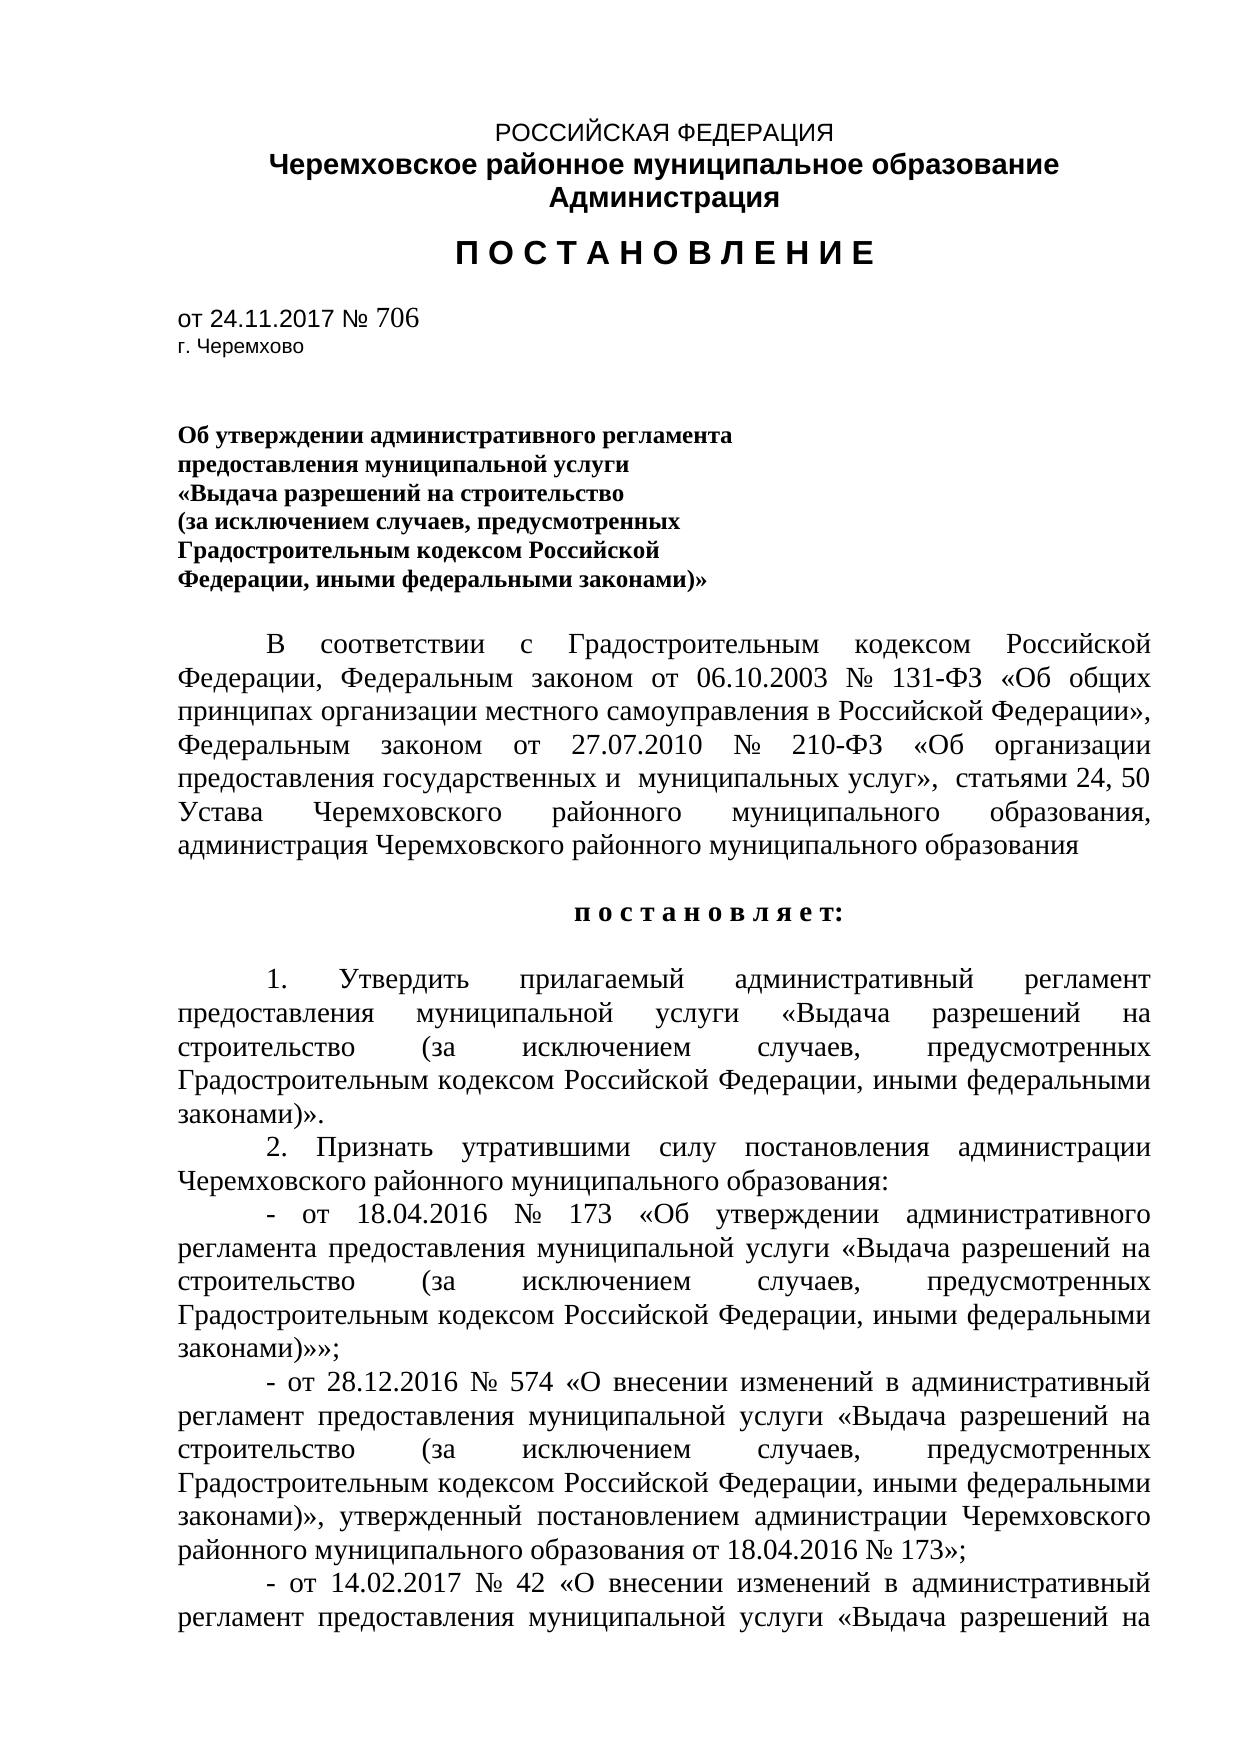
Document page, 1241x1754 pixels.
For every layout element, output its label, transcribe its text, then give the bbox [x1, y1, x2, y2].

text - от 28.12.2016 № 574 «О внесении изменений в административный регламент предоставления муниципальной услуги «Выдача разрешений на строительство (за исключением случаев, предусмотренных Градостроительным кодексом Российской Федерации, иными федеральными законами)», утвержденный постановлением администрации Черемховского районного муниципального образования от 18.04.2016 № 173»; [177, 1364, 1152, 1565]
text г. Черемхово [177, 334, 1152, 358]
text «Выдача разрешений на строительство [177, 478, 1152, 506]
text Черемховское районное муниципальное образование [177, 147, 1152, 180]
text Администрация [177, 180, 1152, 214]
text предоставления муниципальной услуги [177, 449, 1152, 478]
text П О С Т А Н О В Л Е Н И Е [177, 233, 1152, 272]
text п о с т а н о в л я е т: [177, 894, 1152, 928]
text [177, 1565, 1152, 1632]
text от 24.11.2017 № 706 [177, 300, 1152, 334]
text В соответствии с Градостроительным кодексом Российской Федерации, Федеральным законом от 06.10.2003 № 131-ФЗ «Об общих принципах организации местного самоуправления в Российской Федерации», Федеральным законом от 27.07.2010 № 210-ФЗ «Об организации предоставления государственных и муниципальных услуг», статьями 24, 50 Устава Черемховского районного муниципального образования, администрация Черемховского районного муниципального образования [177, 626, 1152, 861]
text РОССИЙСКАЯ ФЕДЕРАЦИЯ [177, 118, 1152, 147]
text Градостроительным кодексом Российской [177, 535, 1152, 564]
text Федерации, иными федеральными законами)» [177, 564, 1152, 593]
text 2. Признать утратившими силу постановления администрации Черемховского районного муниципального образования: [177, 1129, 1152, 1196]
text (за исключением случаев, предусмотренных [177, 506, 1152, 535]
text - от 18.04.2016 № 173 «Об утверждении административного регламента предоставления муниципальной услуги «Выдача разрешений на строительство (за исключением случаев, предусмотренных Градостроительным кодексом Российской Федерации, иными федеральными законами)»»; [177, 1196, 1152, 1364]
text Об утверждении административного регламента [177, 420, 1152, 449]
text 1. Утвердить прилагаемый административный регламент предоставления муниципальной услуги «Выдача разрешений на строительство (за исключением случаев, предусмотренных Градостроительным кодексом Российской Федерации, иными федеральными законами)». [177, 962, 1152, 1129]
